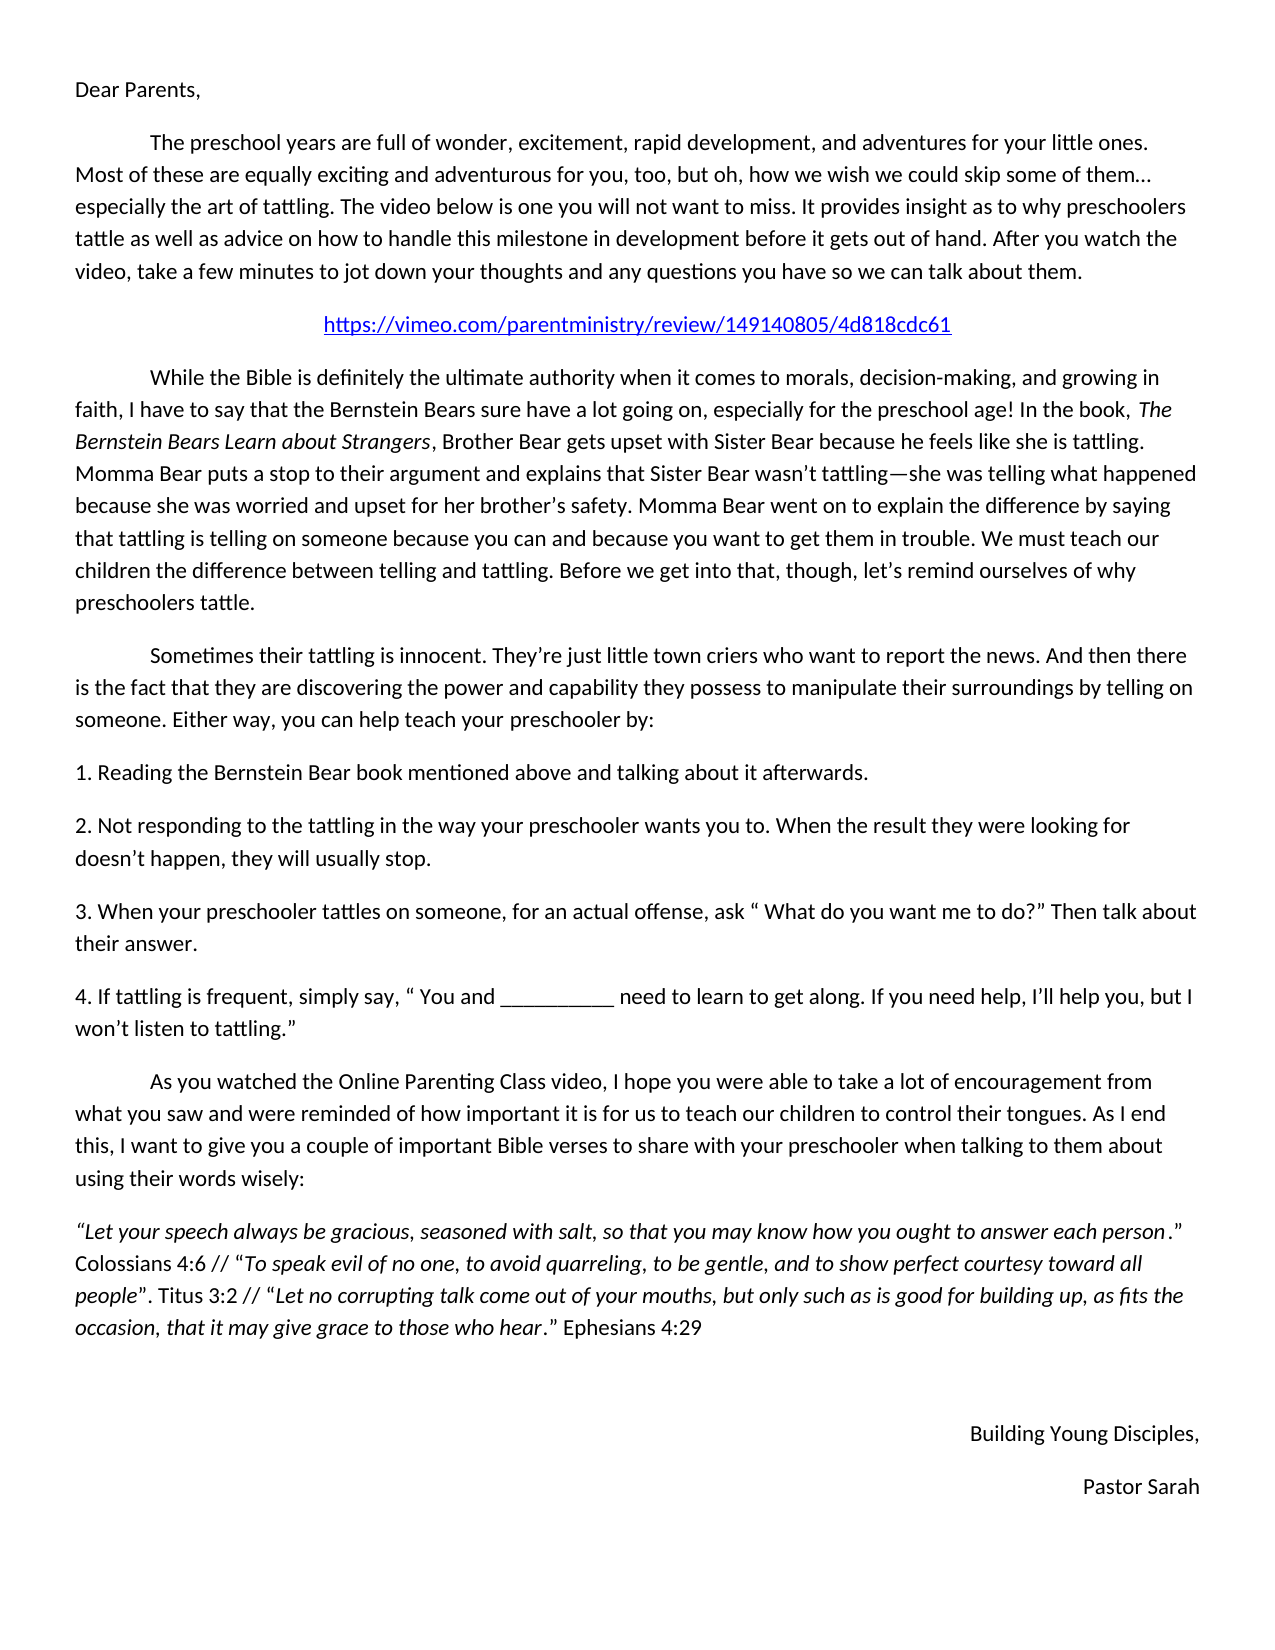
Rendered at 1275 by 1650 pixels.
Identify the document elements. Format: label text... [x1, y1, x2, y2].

text As you watched the Online Parenting Class video, I hope you were able to take a lot of encouragement from what you saw and were reminded of how important it is for us to teach our children to control their tongues. As I end this, I want to give you a couple of important Bible verses to share with your preschooler when talking to them about using their words wisely: [75, 1067, 1200, 1192]
text 4. If tattling is frequent, simply say, “ You and __________ need to learn to get along. If you need help, I’ll help you, but I won’t listen to tattling.” [75, 982, 1200, 1042]
text 1. Reading the Bernstein Bear book mentioned above and talking about it afterwards. [75, 758, 1200, 787]
text Pastor Sarah [75, 1472, 1200, 1500]
text 3. When your preschooler tattles on someone, for an actual offense, ask “ What do you want me to do?” Then talk about their answer. [75, 897, 1200, 957]
text 2. Not responding to the tattling in the way your preschooler wants you to. When the result they were looking for doesn’t happen, they will usually stop. [75, 812, 1200, 872]
text Building Young Disciples, [75, 1419, 1200, 1447]
text https://vimeo.com/parentministry/review/149140805/4d818cdc61 [75, 310, 1200, 338]
text “Let your speech always be gracious, seasoned with salt, so that you may know how you ought to answer each person.” Colossians 4:6 // “To speak evil of no one, to avoid quarreling, to be gentle, and to show perfect courtesy toward all people”. Titus 3:2 // “Let no corrupting talk come out of your mouths, but only such as is good for building up, as fits the occasion, that it may give grace to those who hear.” Ephesians 4:29 [75, 1217, 1200, 1341]
text The preschool years are full of wonder, excitement, rapid development, and adventures for your little ones. Most of these are equally exciting and adventurous for you, too, but oh, how we wish we could skip some of them…especially the art of tattling. The video below is one you will not want to miss. It provides insight as to why preschoolers tattle as well as advice on how to handle this milestone in development before it gets out of hand. After you watch the video, take a few minutes to jot down your thoughts and any questions you have so we can talk about them. [75, 128, 1200, 285]
text Sometimes their tattling is innocent. They’re just little town criers who want to report the news. And then there is the fact that they are discovering the power and capability they possess to manipulate their surroundings by telling on someone. Either way, you can help teach your preschooler by: [75, 641, 1200, 733]
text Dear Parents, [75, 75, 1200, 103]
text While the Bible is definitely the ultimate authority when it comes to morals, decision-making, and growing in faith, I have to say that the Bernstein Bears sure have a lot going on, especially for the preschool age! In the book, The Bernstein Bears Learn about Strangers, Brother Bear gets upset with Sister Bear because he feels like she is tattling. Momma Bear puts a stop to their argument and explains that Sister Bear wasn’t tattling—she was telling what happened because she was worried and upset for her brother’s safety. Momma Bear went on to explain the difference by saying that tattling is telling on someone because you can and because you want to get them in trouble. We must teach our children the difference between telling and tattling. Before we get into that, though, let’s remind ourselves of why preschoolers tattle. [75, 363, 1200, 616]
